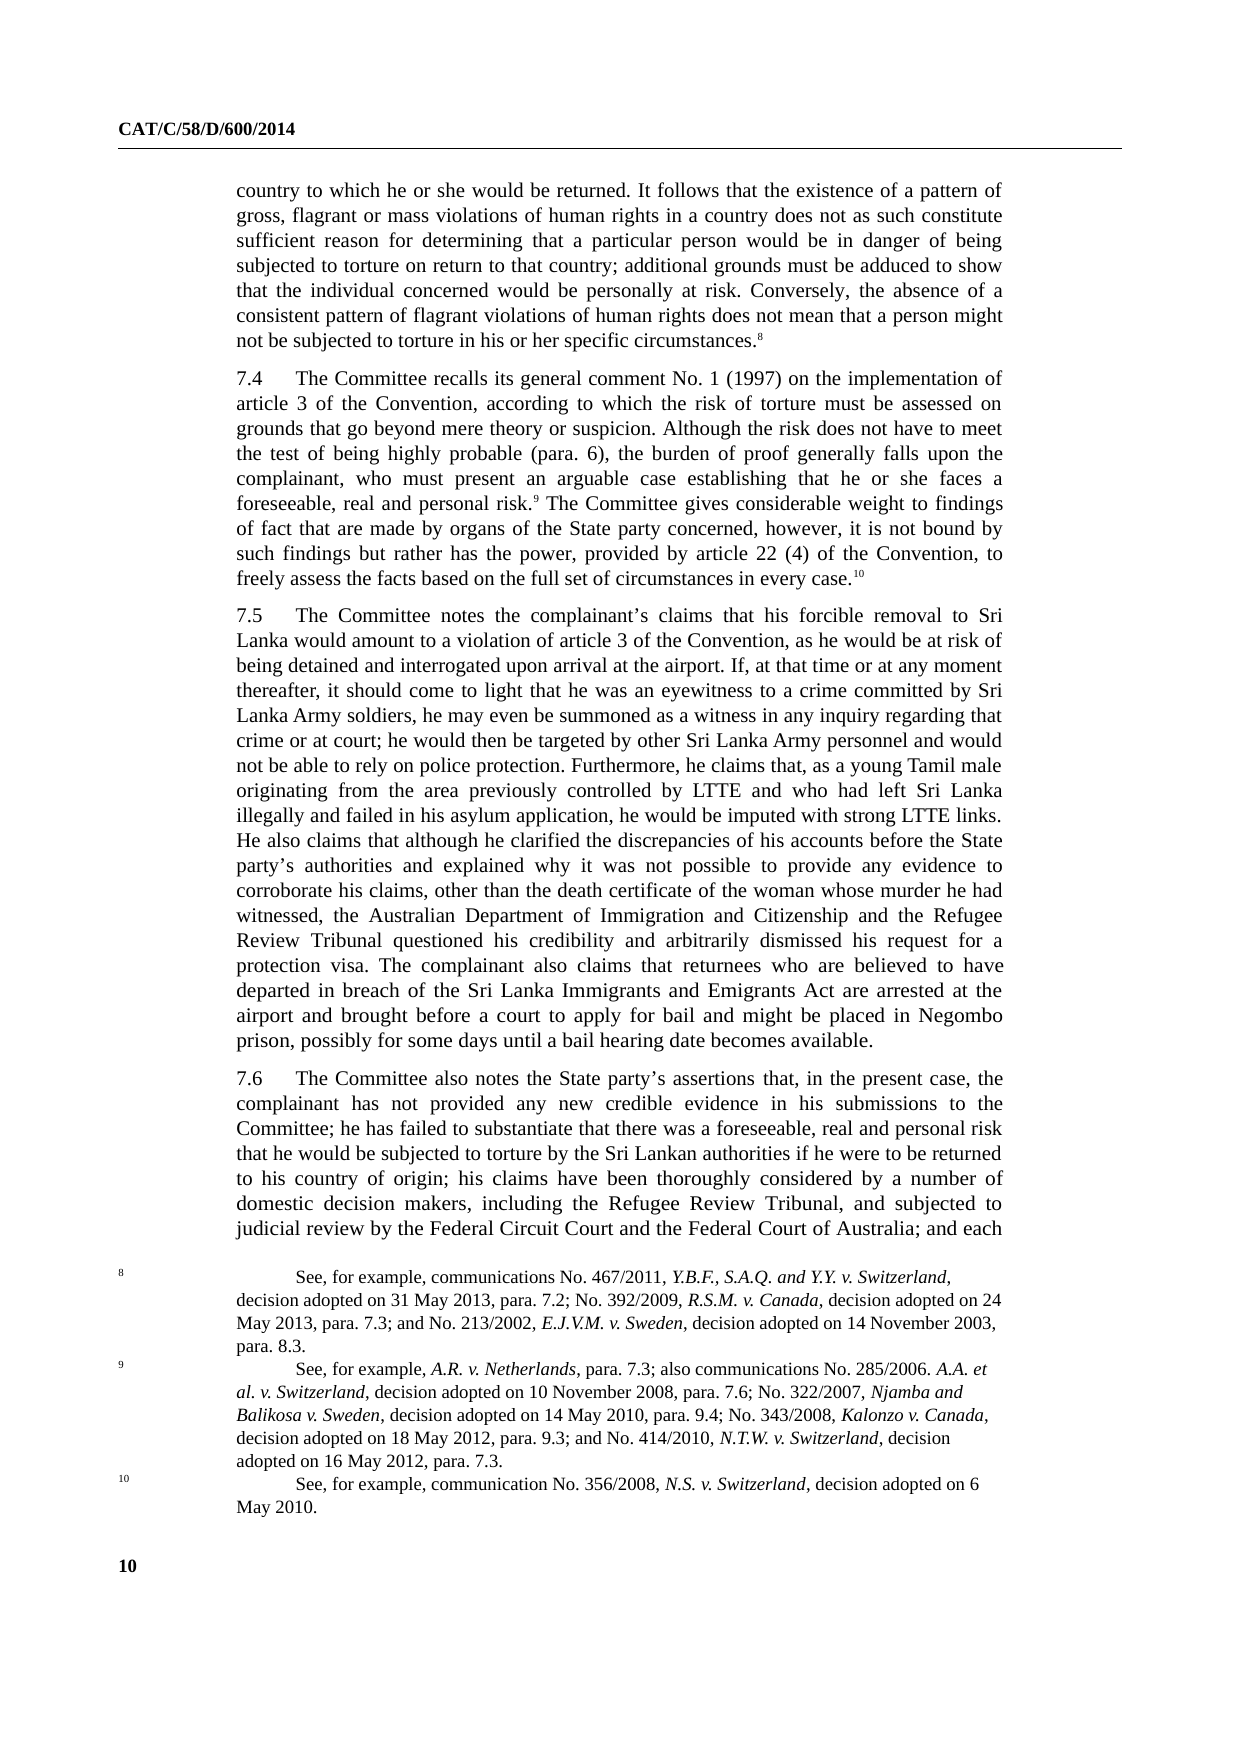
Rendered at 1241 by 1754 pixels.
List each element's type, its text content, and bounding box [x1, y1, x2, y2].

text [236, 177, 1004, 352]
text 7.5 The Committee notes the complainant’s claims that his forcible removal to Sri Lanka would amount to a violation of article 3 of the Convention, as he would be at risk of being detained and interrogated upon arrival at the airport. If, at that time or at any moment thereafter, it should come to light that he was an eyewitness to a crime committed by Sri Lanka Army soldiers, he may even be summoned as a witness in any inquiry regarding that crime or at court; he would then be targeted by other Sri Lanka Army personnel and would not be able to rely on police protection. Furthermore, he claims that, as a young Tamil male originating from the area previously controlled by LTTE and who had left Sri Lanka illegally and failed in his asylum application, he would be imputed with strong LTTE links. He also claims that although he clarified the discrepancies of his accounts before the State party’s authorities and explained why it was not possible to provide any evidence to corroborate his claims, other than the death certificate of the woman whose murder he had witnessed, the Australian Department of Immigration and Citizenship and the Refugee Review Tribunal questioned his credibility and arbitrarily dismissed his request for a protection visa. The complainant also claims that returnees who are believed to have departed in breach of the Sri Lanka Immigrants and Emigrants Act are arrested at the airport and brought before a court to apply for bail and might be placed in Negombo prison, possibly for some days until a bail hearing date becomes available. [236, 602, 1004, 1052]
text 7.4 The Committee recalls its general comment No. 1 (1997) on the implementation of article 3 of the Convention, according to which the risk of torture must be assessed on grounds that go beyond mere theory or suspicion. Although the risk does not have to meet the test of being highly probable (para. 6), the burden of proof generally falls upon the complainant, who must present an arguable case establishing that he or she faces a foreseeable, real and personal risk. The Committee gives considerable weight to findings of fact that are made by organs of the State party concerned, however, it is not bound by such findings but rather has the power, provided by article 22 (4) of the Convention, to freely assess the facts based on the full set of circumstances in every case. [236, 365, 1004, 590]
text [236, 1065, 1004, 1240]
